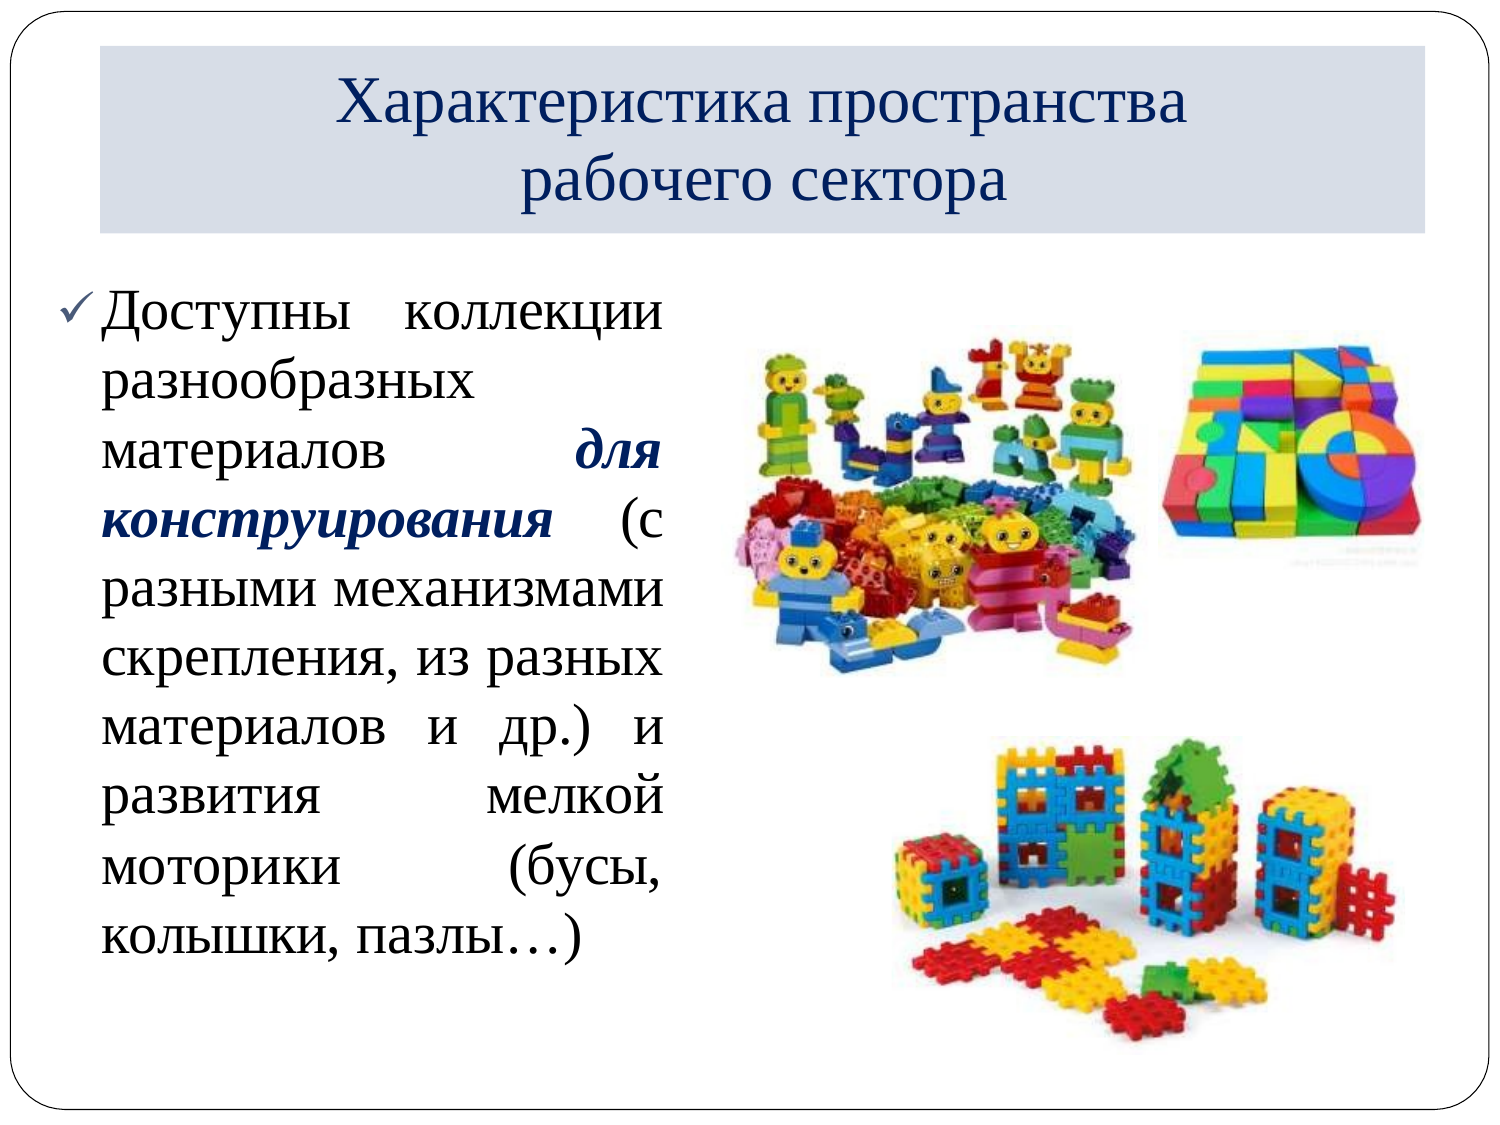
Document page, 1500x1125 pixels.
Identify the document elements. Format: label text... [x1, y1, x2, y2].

text моторики (бусы, колышки, пазлы…) [101, 829, 664, 966]
picture [891, 736, 1406, 1055]
picture [720, 325, 1149, 678]
text материалов для конструирования (с разными механизмами скрепления, из разных материалов и др.) и развития мелкой [101, 414, 664, 826]
picture [1158, 330, 1425, 570]
list Доступны коллекции разнообразных [56, 275, 664, 411]
